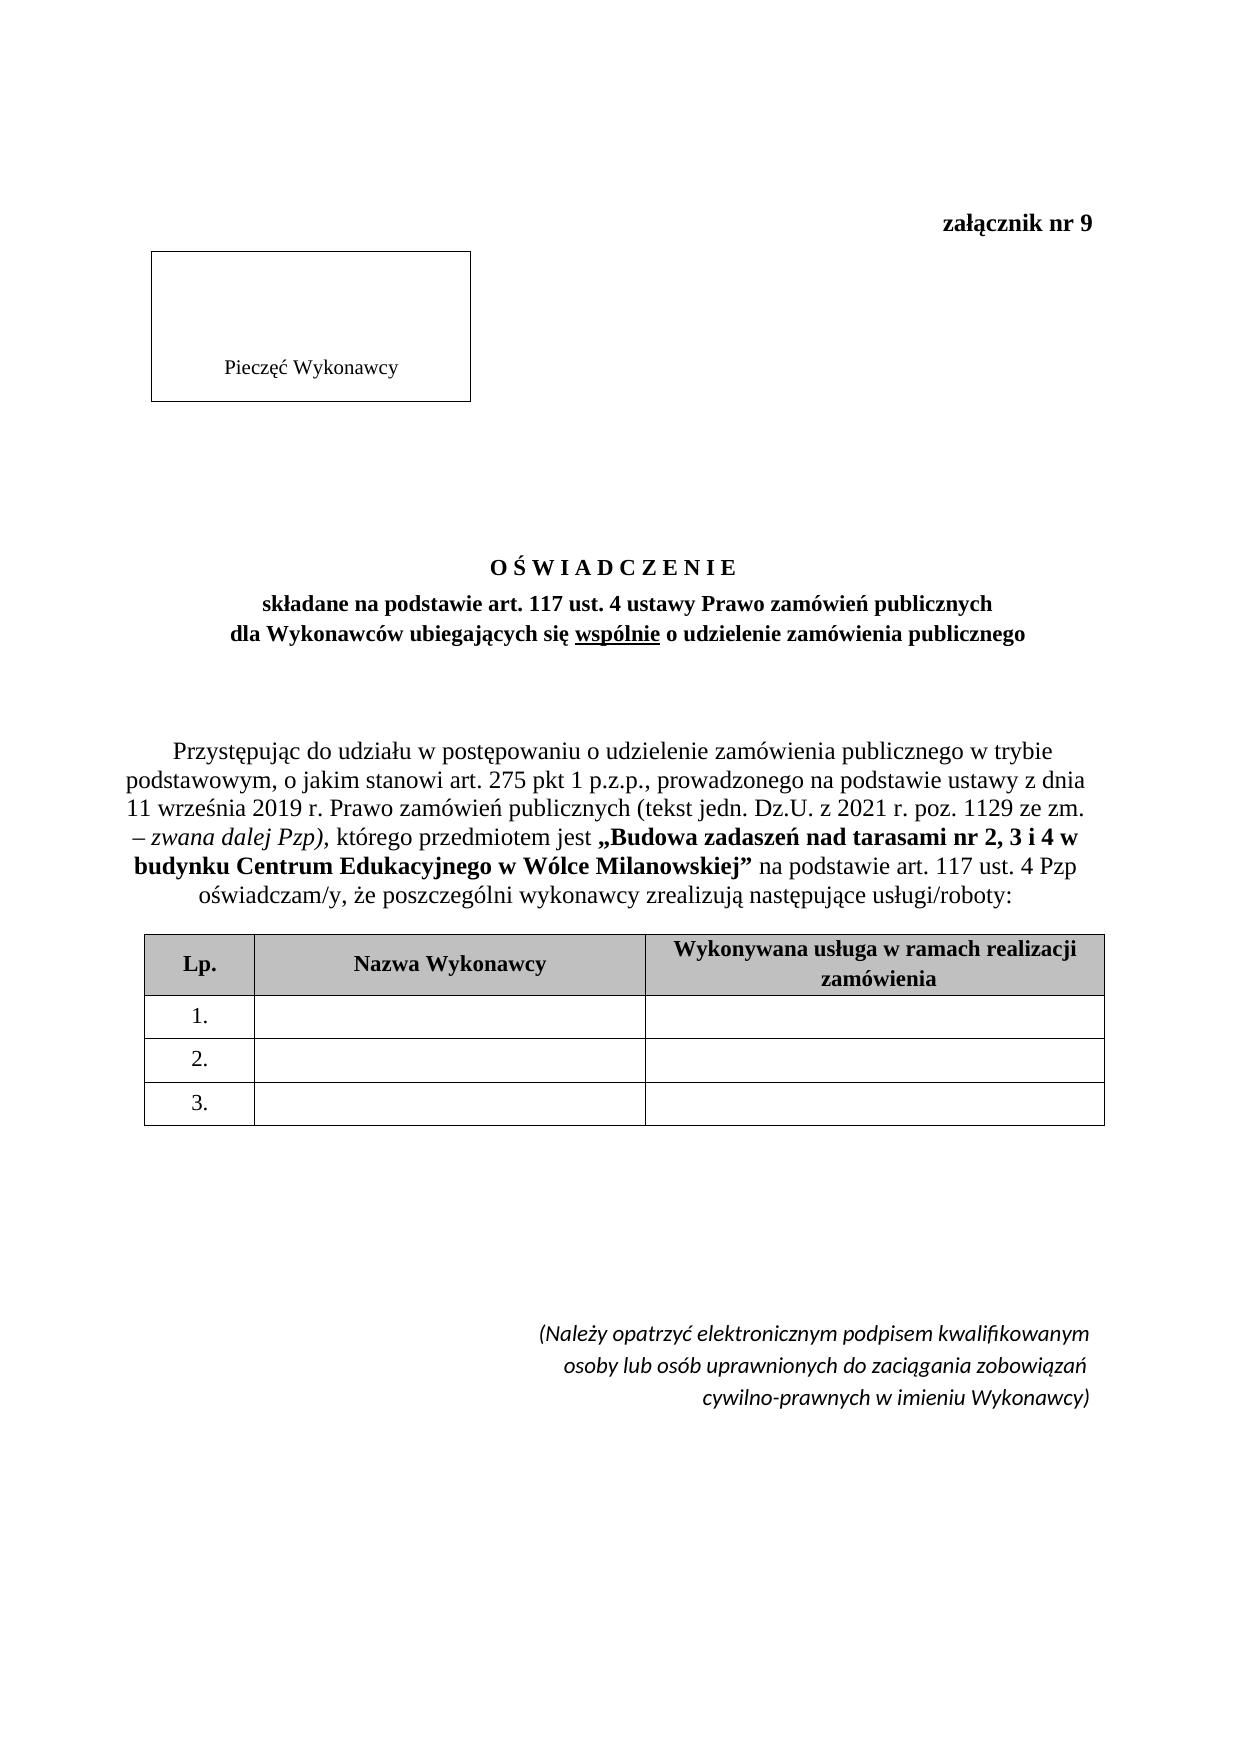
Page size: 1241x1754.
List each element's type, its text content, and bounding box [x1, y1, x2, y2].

text O Ś W I A D C Z E N I E [133, 554, 1093, 580]
table_cell 1. [145, 996, 254, 1038]
text (Należy opatrzyć elektronicznym podpisem kwalifikowanym [502, 1319, 1093, 1347]
text Przystępując do udziału w postępowaniu o udzielenie zamówienia publicznego w trybie podstawowym, o jakim stanowi art. 275 pkt 1 p.z.p., prowadzonego na podstawie ustawy z dnia 11 września 2019 r. Prawo zamówień publicznych (tekst jedn. Dz.U. z 2021 r. poz. 1129 ze zm. – zwana dalej Pzp), którego przedmiotem jest „Budowa zadaszeń nad tarasami nr 2, 3 i 4 w budynku Centrum Edukacyjnego w Wólce Milanowskiej” na podstawie art. 117 ust. 4 Pzp oświadczam/y, że poszczególni wykonawcy zrealizują następujące usługi/roboty: [118, 736, 1093, 908]
table_header Lp. [145, 935, 254, 995]
table_cell [646, 1083, 1104, 1125]
table_cell [255, 996, 645, 1038]
table_cell [255, 1083, 645, 1125]
table_cell [646, 1039, 1104, 1082]
table_cell 3. [145, 1083, 254, 1125]
list składane na podstawie art. 117 ust. 4 ustawy Prawo zamówień publicznych [162, 590, 1093, 617]
table_cell [255, 1039, 645, 1082]
text osoby lub osób uprawnionych do zaciągania zobowiązań cywilno-prawnych w imieniu Wykonawcy) [502, 1351, 1093, 1412]
table_cell 2. [145, 1039, 254, 1082]
table_header Nazwa Wykonawcy [255, 935, 645, 995]
table_header Wykonywana usługa w ramach realizacji zamówienia [646, 935, 1104, 995]
list dla Wykonawców ubiegających się wspólnie o udzielenie zamówienia publicznego [162, 620, 1093, 647]
table_cell [646, 996, 1104, 1038]
text załącznik nr 9 [133, 208, 1093, 237]
